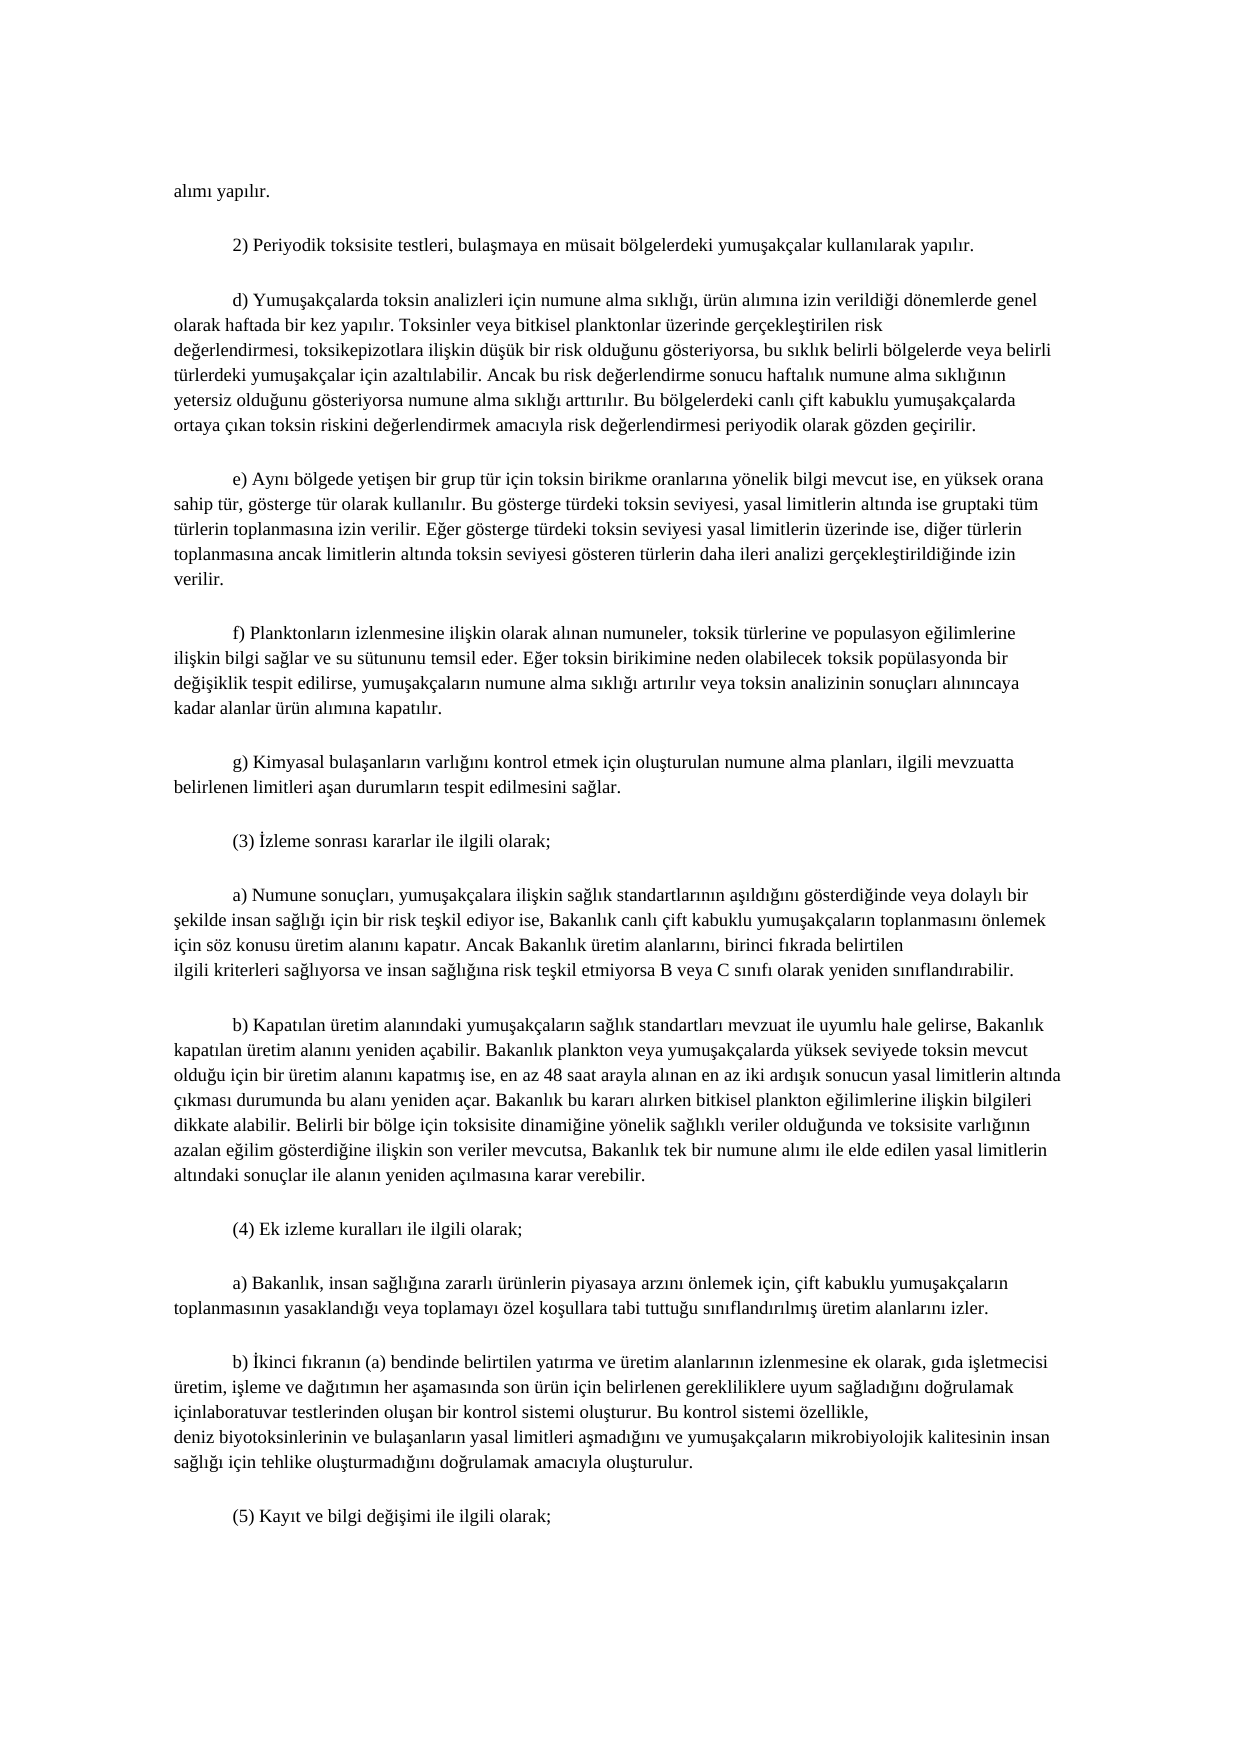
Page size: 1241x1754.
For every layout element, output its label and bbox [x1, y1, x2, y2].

table_header [146, 148, 1094, 1556]
